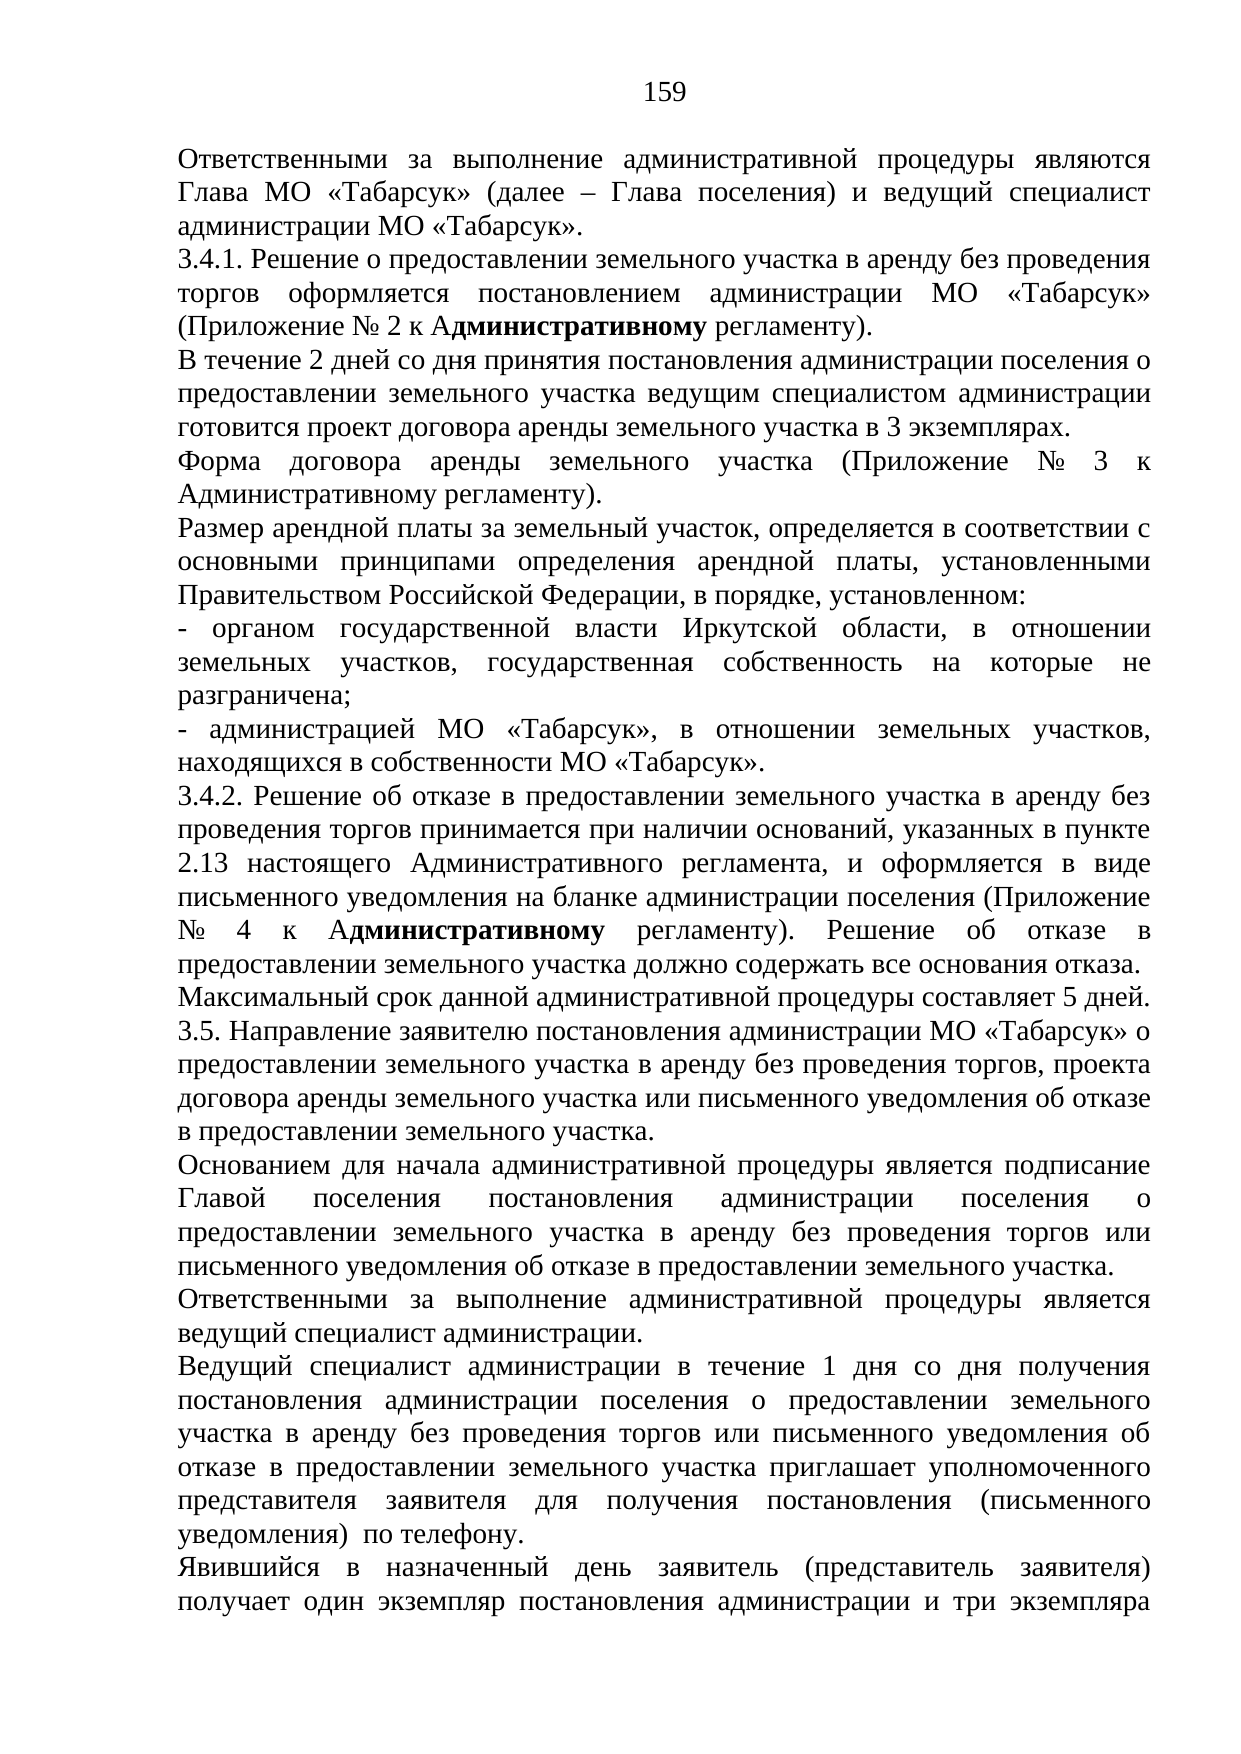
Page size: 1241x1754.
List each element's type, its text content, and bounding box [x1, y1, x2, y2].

text Ведущий специалист администрации в течение 1 дня со дня получения постановления администрации поселения о предоставлении земельного участка в аренду без проведения торгов или письменного уведомления об отказе в предоставлении земельного участка приглашает уполномоченного представителя заявителя для получения постановления (письменного уведомления) по телефону. [177, 1348, 1152, 1549]
text Ответственными за выполнение административной процедуры является ведущий специалист администрации. [177, 1281, 1152, 1348]
text Максимальный срок данной административной процедуры составляет 5 дней. [177, 979, 1152, 1013]
text Ответственными за выполнение административной процедуры являются Глава МО «Табарсук» (далее – Глава поселения) и ведущий специалист администрации МО «Табарсук». [177, 141, 1152, 241]
text - органом государственной власти Иркутской области, в отношении земельных участков, государственная собственность на которые не разграничена; [177, 610, 1152, 711]
text Форма договора аренды земельного участка (Приложение № 3 к Административному регламенту). [177, 443, 1152, 510]
text - администрацией МО «Табарсук», в отношении земельных участков, находящихся в собственности МО «Табарсук». [177, 711, 1152, 778]
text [177, 1549, 1152, 1617]
text 3.4.1. Решение о предоставлении земельного участка в аренду без проведения торгов оформляется постановлением администрации МО «Табарсук» (Приложение № 2 к Административному регламенту). [177, 241, 1152, 342]
text 3.5. Направление заявителю постановления администрации МО «Табарсук» о предоставлении земельного участка в аренду без проведения торгов, проекта договора аренды земельного участка или письменного уведомления об отказе в предоставлении земельного участка. [177, 1013, 1152, 1147]
text Размер арендной платы за земельный участок, определяется в соответствии с основными принципами определения арендной платы, установленными Правительством Российской Федерации, в порядке, установленном: [177, 510, 1152, 610]
text 3.4.2. Решение об отказе в предоставлении земельного участка в аренду без проведения торгов принимается при наличии оснований, указанных в пункте 2.13 настоящего Административного регламента, и оформляется в виде письменного уведомления на бланке администрации поселения (Приложение № 4 к Административному регламенту). Решение об отказе в предоставлении земельного участка должно содержать все основания отказа. [177, 778, 1152, 979]
text В течение 2 дней со дня принятия постановления администрации поселения о предоставлении земельного участка ведущим специалистом администрации готовится проект договора аренды земельного участка в 3 экземплярах. [177, 342, 1152, 443]
text Основанием для начала административной процедуры является подписание Главой поселения постановления администрации поселения о предоставлении земельного участка в аренду без проведения торгов или письменного уведомления об отказе в предоставлении земельного участка. [177, 1147, 1152, 1281]
